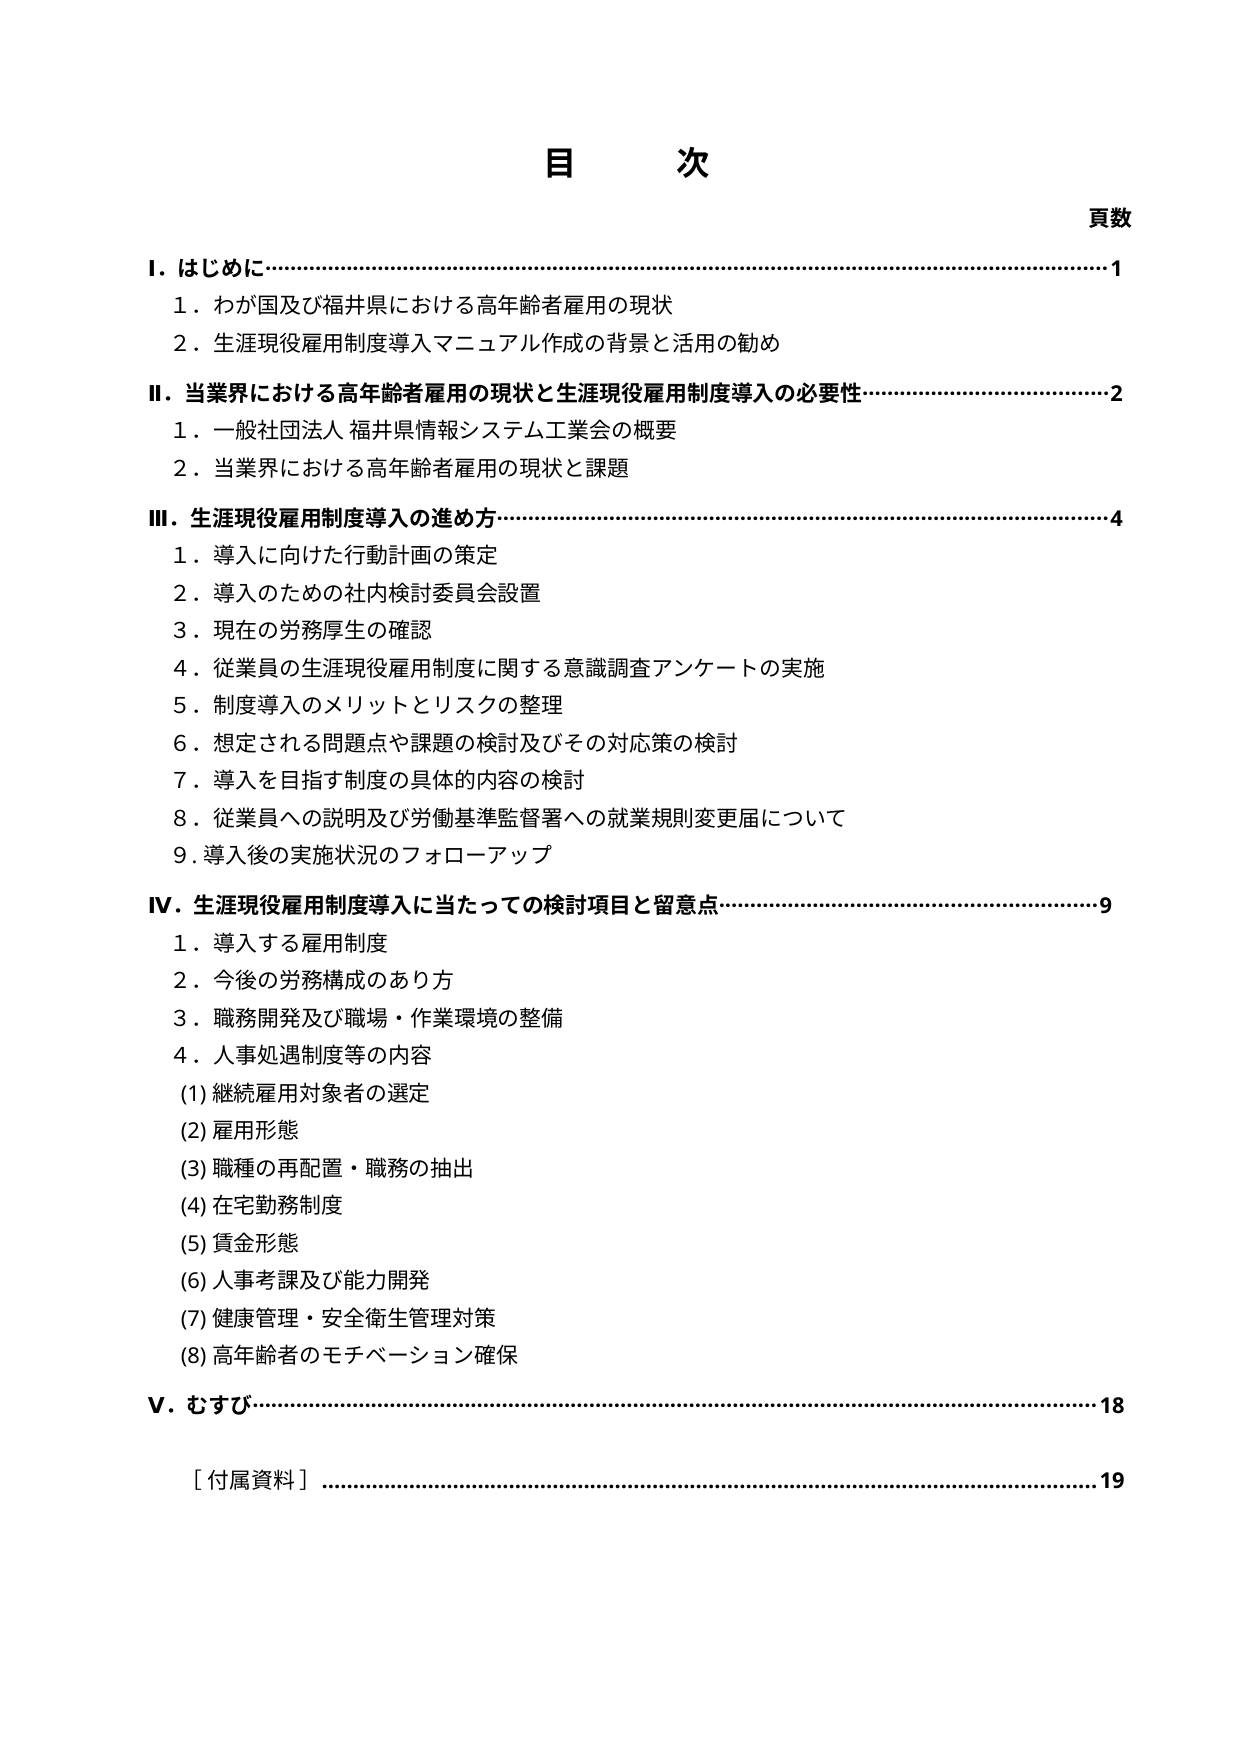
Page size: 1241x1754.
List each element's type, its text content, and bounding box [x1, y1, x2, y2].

text (1) 継続雇用対象者の選定 [148, 1073, 1152, 1110]
text ９. 導入後の実施状況のフォローアップ [148, 835, 1152, 873]
text (5) 賃金形態 [148, 1223, 1152, 1260]
text ７．導入を目指す制度の具体的内容の検討 [148, 760, 1152, 798]
text ４．従業員の生涯現役雇用制度に関する意識調査アンケートの実施 [148, 648, 1152, 685]
text Ⅱ．当業界における高年齢者雇用の現状と生涯現役雇用制度導入の必要性 2 [148, 373, 1152, 410]
text (8) 高年齢者のモチベーション確保 [148, 1335, 1152, 1373]
text Ⅲ．生涯現役雇用制度導入の進め方 4 [148, 498, 1152, 535]
text (4) 在宅勤務制度 [148, 1185, 1152, 1223]
text ６．想定される問題点や課題の検討及びその対応策の検討 [148, 723, 1152, 760]
text 頁数 [148, 198, 1152, 235]
text ３．職務開発及び職場・作業環境の整備 [148, 998, 1152, 1035]
text (3) 職種の再配置・職務の抽出 [148, 1148, 1152, 1185]
text ５．制度導入のメリットとリスクの整理 [148, 685, 1152, 723]
text (7) 健康管理・安全衛生管理対策 [148, 1298, 1152, 1335]
text Ⅳ．生涯現役雇用制度導入に当たっての検討項目と留意点 9 [148, 885, 1152, 923]
text Ⅰ．はじめに 1 [148, 248, 1152, 285]
text ４．人事処遇制度等の内容 [148, 1035, 1152, 1073]
text (2) 雇用形態 [148, 1110, 1152, 1148]
text １．導入に向けた行動計画の策定 [148, 535, 1152, 573]
text Ⅴ．むすび 18 [148, 1385, 1152, 1423]
text １．導入する雇用制度 [148, 923, 1152, 960]
text (6) 人事考課及び能力開発 [148, 1260, 1152, 1298]
text ２．導入のための社内検討委員会設置 [148, 573, 1152, 610]
text ２．生涯現役雇用制度導入マニュアル作成の背景と活用の勧め [148, 323, 1152, 360]
text ［ 付属資料 ］ 19 [148, 1460, 1152, 1498]
text １．一般社団法人 福井県情報システム工業会の概要 [148, 410, 1152, 448]
text ２．当業界における高年齢者雇用の現状と課題 [148, 448, 1152, 485]
text ８．従業員への説明及び労働基準監督署への就業規則変更届について [148, 798, 1152, 835]
text ３．現在の労務厚生の確認 [148, 610, 1152, 648]
text ２．今後の労務構成のあり方 [148, 960, 1152, 998]
text １．わが国及び福井県における高年齢者雇用の現状 [148, 285, 1152, 323]
text 目 次 [148, 123, 1152, 198]
